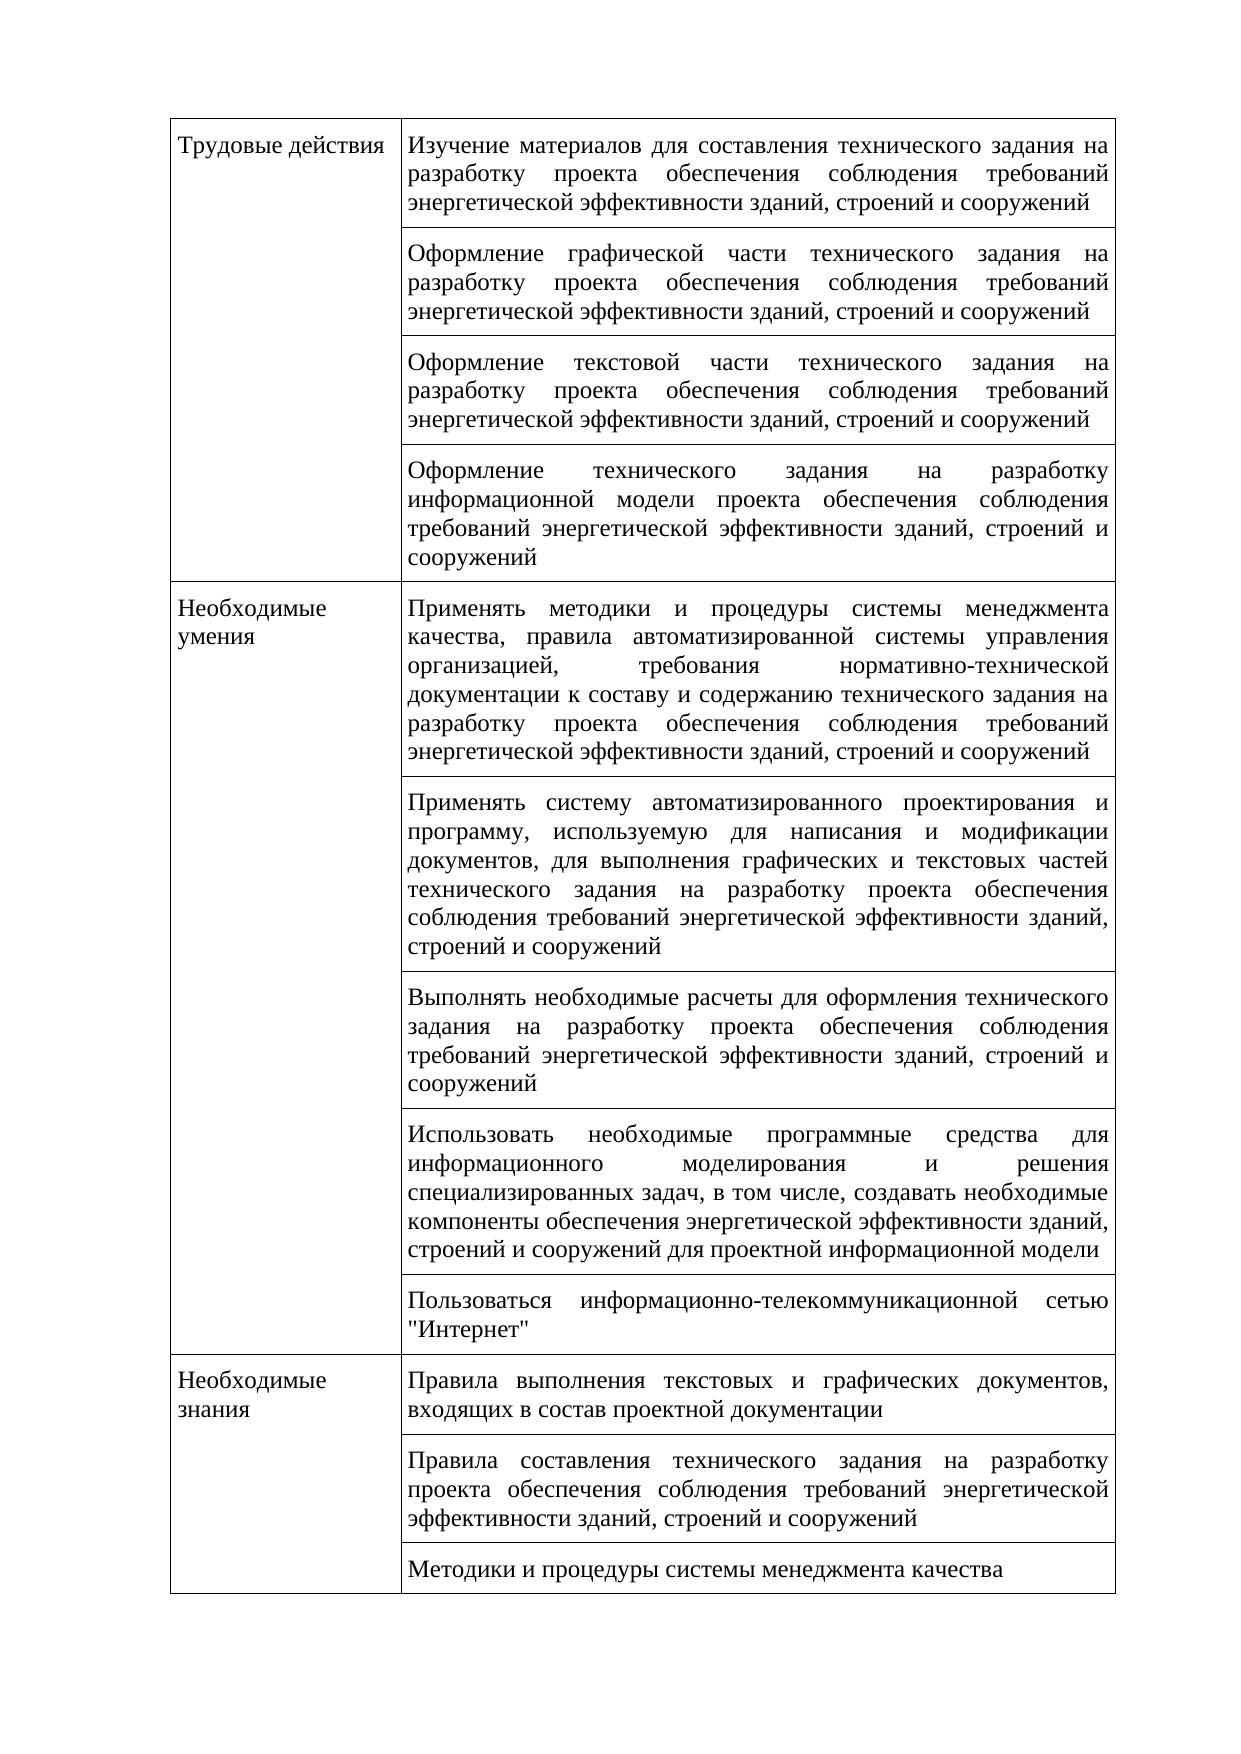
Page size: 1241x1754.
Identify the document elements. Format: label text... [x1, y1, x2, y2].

table_cell Необходимые знания [171, 1355, 401, 1593]
table_cell Методики и процедуры системы менеджмента качества [402, 1543, 1115, 1593]
table_cell Применять методики и процедуры системы менеджмента качества, правила автоматизированной системы управления организацией, требования нормативно-технической документации к составу и содержанию технического задания на разработку проекта обеспечения соблюдения требований энергетической эффективности зданий, строений и сооружений [402, 582, 1115, 776]
table_cell Применять систему автоматизированного проектирования и программу, используемую для написания и модификации документов, для выполнения графических и текстовых частей технического задания на разработку проекта обеспечения соблюдения требований энергетической эффективности зданий, строений и сооружений [402, 777, 1115, 971]
table_cell Оформление текстовой части технического задания на разработку проекта обеспечения соблюдения требований энергетической эффективности зданий, строений и сооружений [402, 336, 1115, 444]
table_cell Правила составления технического задания на разработку проекта обеспечения соблюдения требований энергетической эффективности зданий, строений и сооружений [402, 1435, 1115, 1542]
table_cell Оформление технического задания на разработку информационной модели проекта обеспечения соблюдения требований энергетической эффективности зданий, строений и сооружений [402, 445, 1115, 581]
table_cell Оформление графической части технического задания на разработку проекта обеспечения соблюдения требований энергетической эффективности зданий, строений и сооружений [402, 228, 1115, 335]
table_header Трудовые действия [171, 119, 401, 581]
table_cell Правила выполнения текстовых и графических документов, входящих в состав проектной документации [402, 1355, 1115, 1433]
table_cell Необходимые умения [171, 582, 401, 1354]
table_cell Использовать необходимые программные средства для информационного моделирования и решения специализированных задач, в том числе, создавать необходимые компоненты обеспечения энергетической эффективности зданий, строений и сооружений для проектной информационной модели [402, 1109, 1115, 1274]
table_cell Пользоваться информационно-телекоммуникационной сетью "Интернет" [402, 1275, 1115, 1354]
table_cell Выполнять необходимые расчеты для оформления технического задания на разработку проекта обеспечения соблюдения требований энергетической эффективности зданий, строений и сооружений [402, 972, 1115, 1108]
table_header Изучение материалов для составления технического задания на разработку проекта обеспечения соблюдения требований энергетической эффективности зданий, строений и сооружений [402, 119, 1115, 227]
